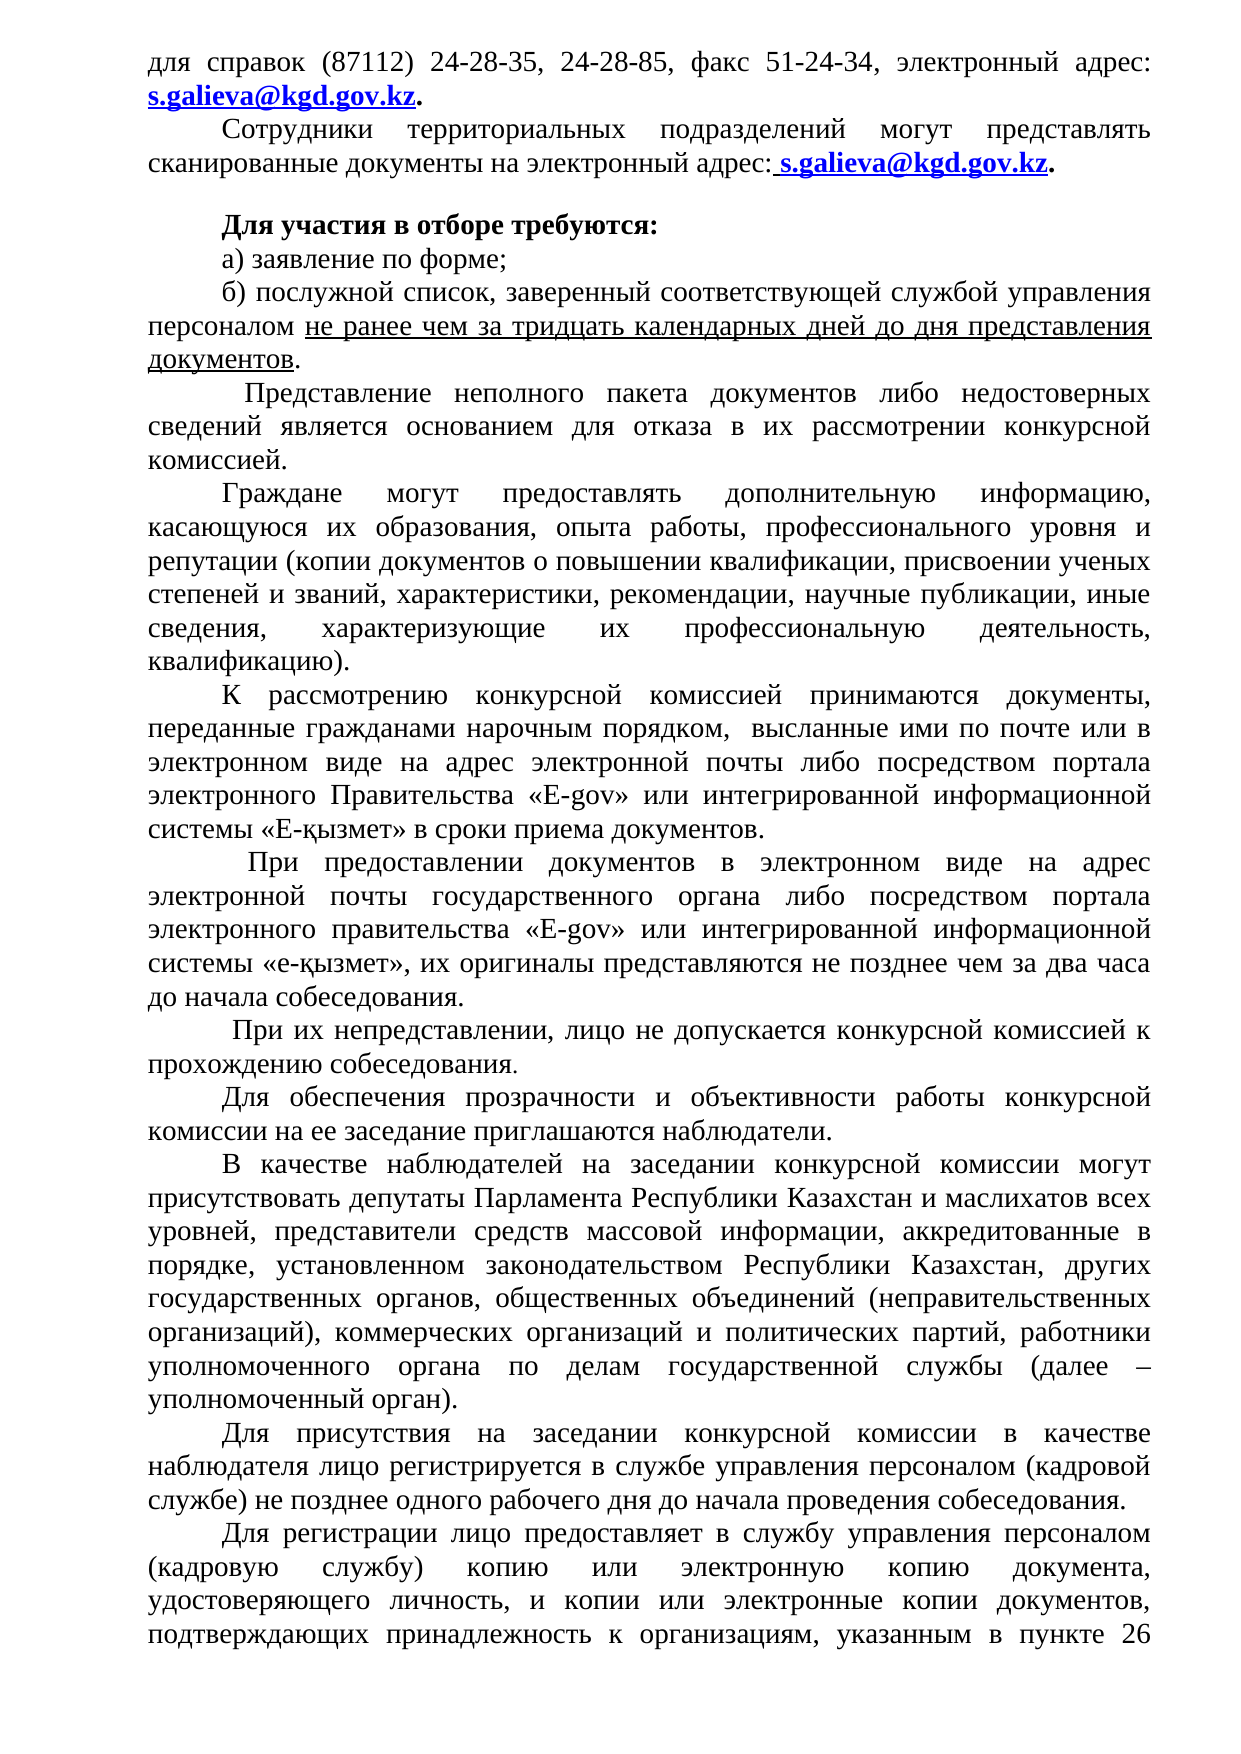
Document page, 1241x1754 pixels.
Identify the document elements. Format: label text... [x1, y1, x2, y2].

text Для присутствия на заседании конкурсной комиссии в качестве наблюдателя лицо регистрируется в службе управления персоналом (кадровой службе) не позднее одного рабочего дня до начала проведения собеседования. [148, 1415, 1152, 1515]
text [148, 44, 1152, 111]
text Для обеспечения прозрачности и объективности работы конкурсной комиссии на ее заседание приглашаются наблюдатели. [148, 1079, 1152, 1146]
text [148, 1515, 1152, 1649]
text Сотрудники территориальных подразделений могут представлять сканированные документы на электронный адрес: s.galieva@kgd.gov.kz. [148, 111, 1152, 178]
text а) заявление по форме; [148, 241, 1152, 274]
text В качестве наблюдателей на заседании конкурсной комиссии могут присутствовать депутаты Парламента Республики Казахстан и маслихатов всех уровней, представители средств массовой информации, аккредитованные в порядке, установленном законодательством Республики Казахстан, других государственных органов, общественных объединений (неправительственных организаций), коммерческих организаций и политических партий, работники уполномоченного органа по делам государственной службы (далее – уполномоченный орган). [148, 1146, 1152, 1415]
text Представление неполного пакета документов либо недостоверных сведений является основанием для отказа в их рассмотрении конкурсной комиссией. [148, 375, 1152, 476]
text К рассмотрению конкурсной комиссией принимаются документы, переданные гражданами нарочным порядком, высланные ими по почте или в электронном виде на адрес электронной почты либо посредством портала электронного Правительства «Е-gov» или интегрированной информационной системы «Е-қызмет» в сроки приема документов. [148, 677, 1152, 844]
text б) послужной список, заверенный соответствующей службой управления персоналом не ранее чем за тридцать календарных дней до дня представления документов. [148, 274, 1152, 375]
text При их непредставлении, лицо не допускается конкурсной комиссией к прохождению собеседования. [148, 1012, 1152, 1079]
text Граждане могут предоставлять дополнительную информацию, касающуюся их образования, опыта работы, профессионального уровня и репутации (копии документов о повышении квалификации, присвоении ученых степеней и званий, характеристики, рекомендации, научные публикации, иные сведения, характеризующие их профессиональную деятельность, квалификацию). [148, 476, 1152, 677]
text При предоставлении документов в электронном виде на адрес электронной почты государственного органа либо посредством портала электронного правительства «Е-gov» или интегрированной информационной системы «е-қызмет», их оригиналы представляются не позднее чем за два часа до начала собеседования. [148, 844, 1152, 1012]
text Для участия в отборе требуются: [148, 207, 1152, 241]
